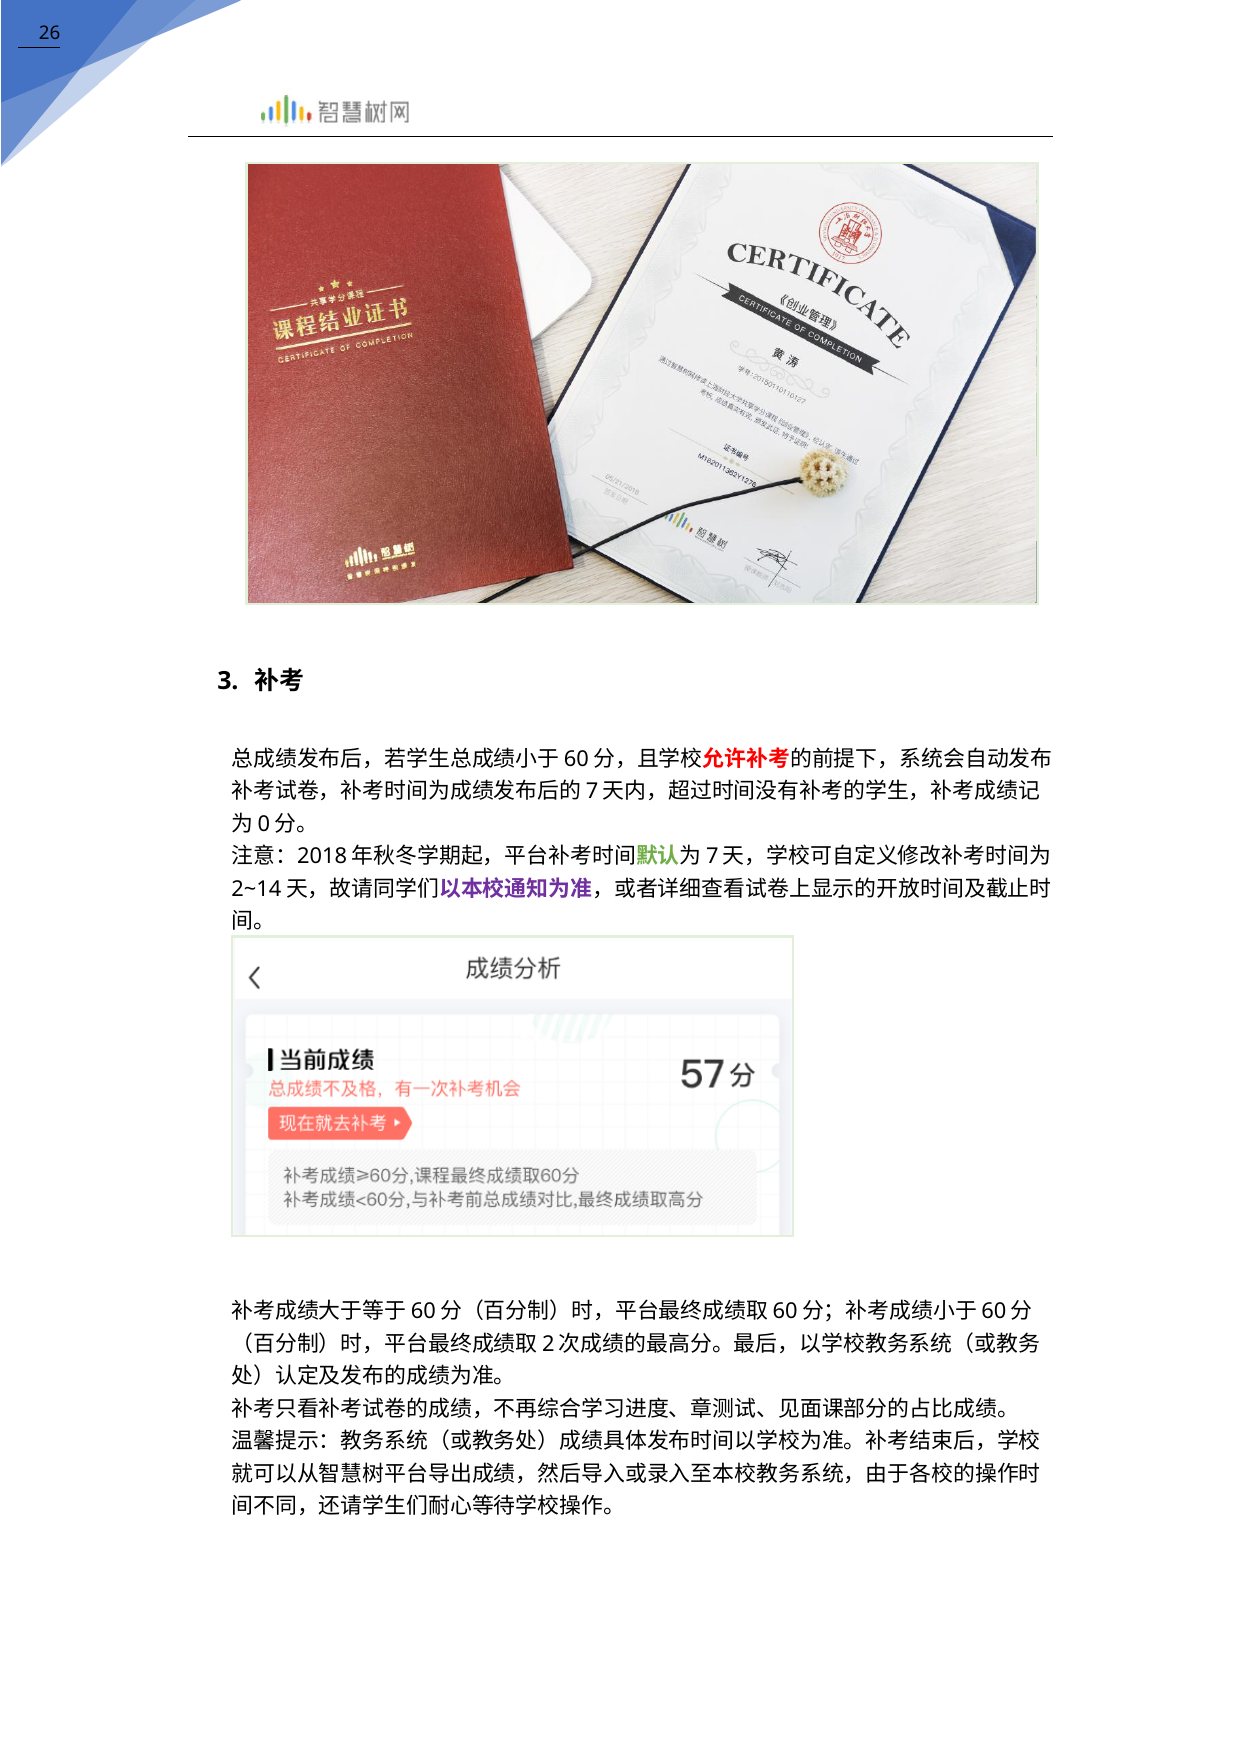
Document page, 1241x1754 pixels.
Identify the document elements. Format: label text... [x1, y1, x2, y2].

text 温馨提示：教务系统（或教务处）成绩具体发布时间以学校为准。补考结束后，学校就可以从智慧树平台导出成绩，然后导入或录入至本校教务系统，由于各校的操作时间不同，还请学生们耐心等待学校操作。 [231, 1423, 1053, 1520]
text 补考成绩大于等于60分（百分制）时，平台最终成绩取60分；补考成绩小于60分（百分制）时，平台最终成绩取2次成绩的最高分。最后，以学校教务系统（或教务处）认定及发布的成绩为准。 [231, 1293, 1053, 1390]
text 补考只看补考试卷的成绩，不再综合学习进度、章测试、见面课部分的占比成绩。 [231, 1390, 1053, 1423]
text 注意：2018年秋冬学期起，平台补考时间默认为7天，学校可自定义修改补考时间为2~14天，故请同学们以本校通知为准，或者详细查看试卷上显示的开放时间及截止时间。 [231, 838, 1053, 935]
picture [248, 164, 1037, 603]
picture [1, 0, 243, 168]
subtitle 补考 [217, 646, 1053, 711]
picture [250, 88, 417, 134]
text 总成绩发布后，若学生总成绩小于60分，且学校允许补考的前提下，系统会自动发布补考试卷，补考时间为成绩发布后的7天内，超过时间没有补考的学生，补考成绩记为0分。 [231, 740, 1053, 838]
picture [233, 938, 792, 1235]
